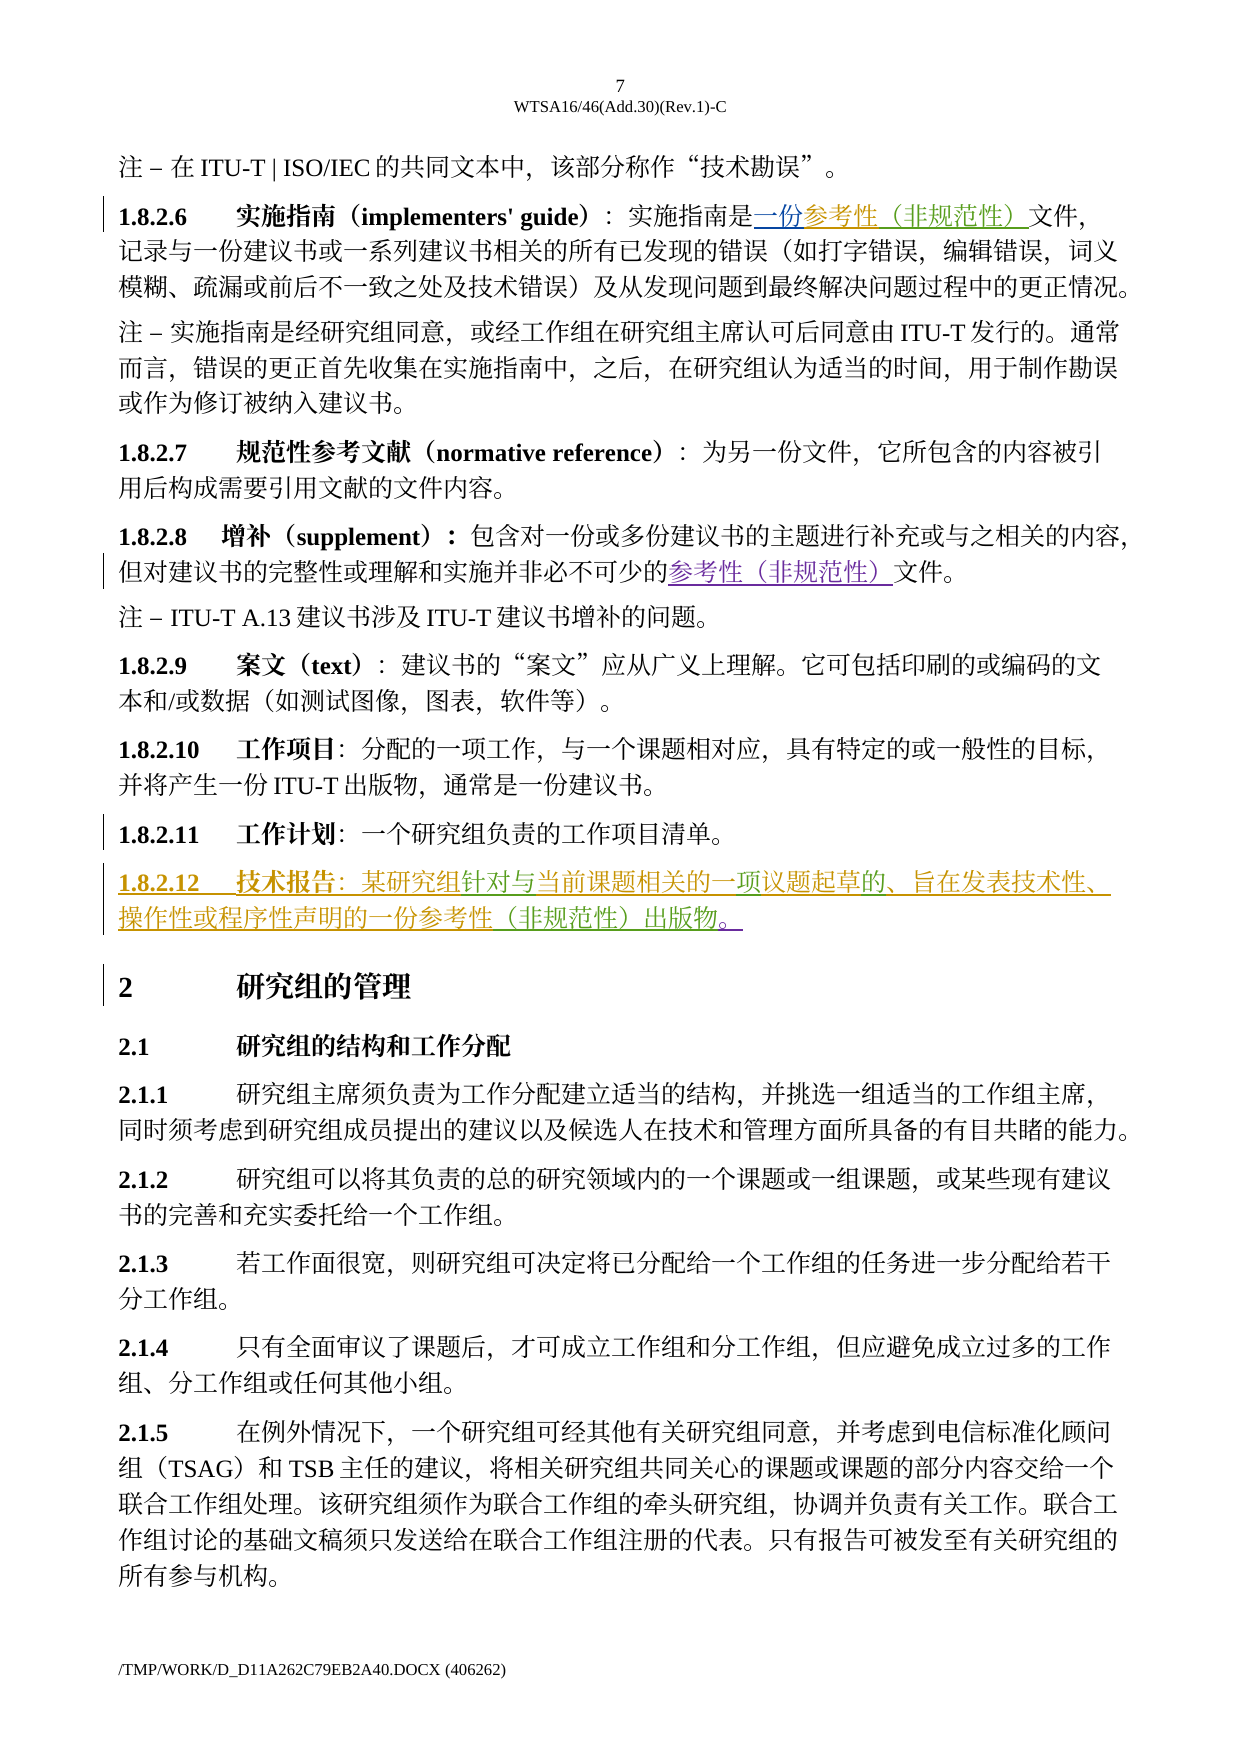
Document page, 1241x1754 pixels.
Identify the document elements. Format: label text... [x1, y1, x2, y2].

text 1.8.2.10 工作项目：分配的一项工作，与一个课题相对应，具有特定的或一般性的目标，并将产生一份ITU-T出版物，通常是一份建议书。 [118, 730, 1122, 802]
text 注 – 在ITU-T | ISO/IEC的共同文本中，该部分称作“技术勘误”。 [118, 148, 1122, 184]
text 2.1.4 只有全面审议了课题后，才可成立工作组和分工作组，但应避免成立过多的工作组、分工作组或任何其他小组。 [118, 1328, 1122, 1400]
text 1.8.2.11 工作计划：一个研究组负责的工作项目清单。 [118, 814, 1122, 850]
text 注 – ITU-T A.13建议书涉及ITU-T建议书增补的问题。 [118, 597, 1122, 633]
text 2.1.1 研究组主席须负责为工作分配建立适当的结构，并挑选一组适当的工作组主席，同时须考虑到研究组成员提出的建议以及候选人在技术和管理方面所具备的有目共睹的能力。 [118, 1075, 1122, 1147]
text 1.8.2.6 实施指南（implementers' guide）：实施指南是文件，记录与一份建议书或一系列建议书相关的所有已发现的错误（如打字错误，编辑错误，词义模糊、疏漏或前后不一致之处及技术错误）及从发现问题到最终解决问题过程中的更正情况。 [118, 196, 1122, 304]
subtitle 2.1 研究组的结构和工作分配 [118, 1027, 1122, 1062]
text 1.8.2.8 增补（supplement）：包含对一份或多份建议书的主题进行补充或与之相关的内容，但对建议书的完整性或理解和实施并非必不可少的文件。 [118, 517, 1122, 589]
text 1.8.2.9 案文（text）：建议书的“案文”应从广义上理解。它可包括印刷的或编码的文本和/或数据（如测试图像，图表，软件等）。 [118, 646, 1122, 717]
subtitle 2 研究组的管理 [118, 964, 1122, 1006]
text 注 – 实施指南是经研究组同意，或经工作组在研究组主席认可后同意由ITU-T发行的。通常而言，错误的更正首先收集在实施指南中，之后，在研究组认为适当的时间，用于制作勘误或作为修订被纳入建议书。 [118, 312, 1122, 420]
text 1.8.2.7 规范性参考文献（normative reference）：为另一份文件，它所包含的内容被引用后构成需要引用文献的文件内容。 [118, 433, 1122, 504]
text 2.1.5 在例外情况下，一个研究组可经其他有关研究组同意，并考虑到电信标准化顾问组（TSAG）和TSB主任的建议，将相关研究组共同关心的课题或课题的部分内容交给一个联合工作组处理。该研究组须作为联合工作组的牵头研究组，协调并负责有关工作。联合工作组讨论的基础文稿须只发送给在联合工作组注册的代表。只有报告可被发至有关研究组的所有参与机构。 [118, 1412, 1122, 1592]
text 2.1.2 研究组可以将其负责的总的研究领域内的一个课题或一组课题，或某些现有建议书的完善和充实委托给一个工作组。 [118, 1159, 1122, 1231]
text 2.1.3 若工作面很宽，则研究组可决定将已分配给一个工作组的任务进一步分配给若干分工作组。 [118, 1244, 1122, 1316]
